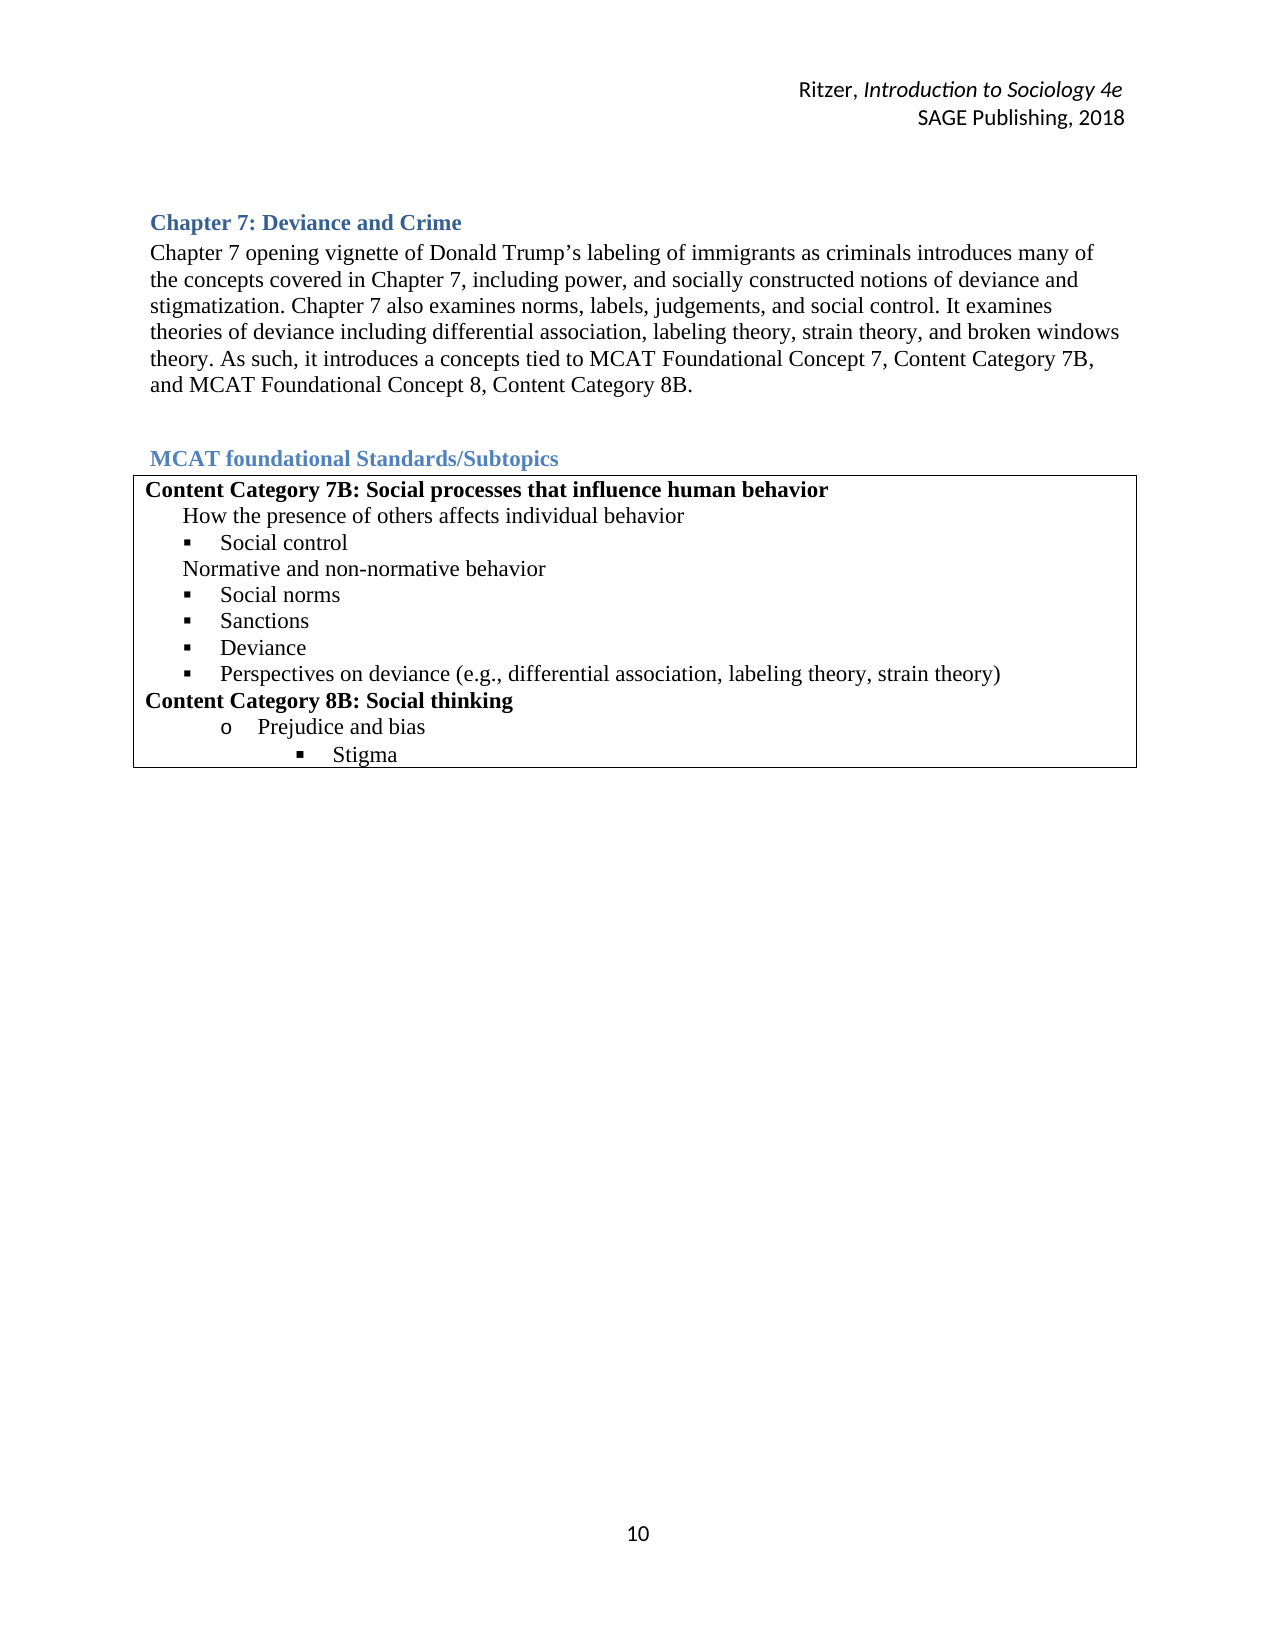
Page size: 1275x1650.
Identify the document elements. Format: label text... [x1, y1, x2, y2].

table_header Content Category 7B: Social processes that influence human behavior How the presence of others affects individual behavior Social control Normative and non-normative behavior Social norms Sanctions Deviance Perspectives on deviance (e.g., differential association, labeling theory, strain theory) Content Category 8B: Social thinking Prejudice and bias Stigma [134, 476, 295, 767]
text Chapter 7 opening vignette of Donald Trump’s labeling of immigrants as criminals introduces many of the concepts covered in Chapter 7, including power, and socially constructed notions of deviance and stigmatization. Chapter 7 also examines norms, labels, judgements, and social control. It examines theories of deviance including differential association, labeling theory, strain theory, and broken windows theory. As such, it introduces a concepts tied to MCAT Foundational Concept 7, Content Category 7B, and MCAT Foundational Concept 8, Content Category 8B. [150, 239, 1125, 397]
subtitle Chapter 7: Deviance and Crime [150, 209, 1125, 235]
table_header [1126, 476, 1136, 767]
subtitle MCAT foundational Standards/Subtopics [150, 444, 1125, 471]
